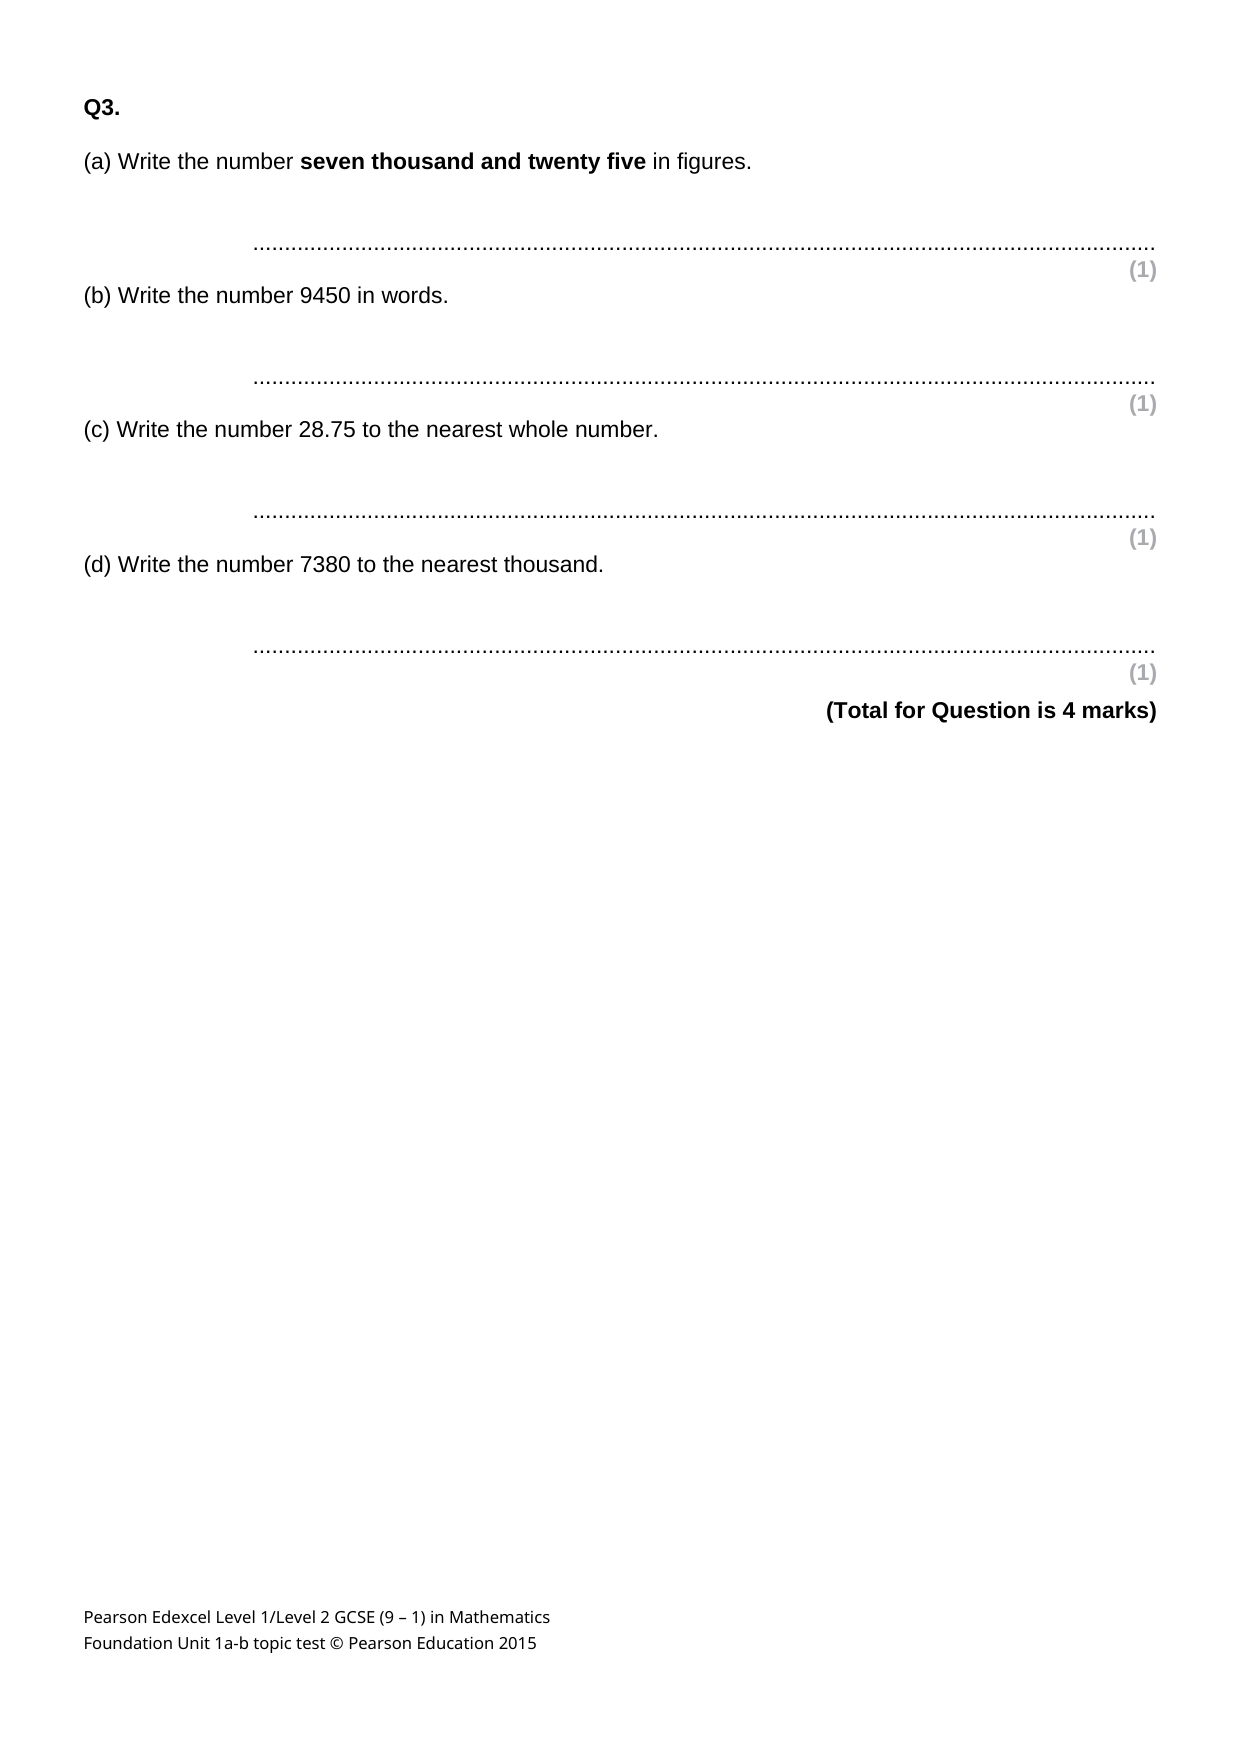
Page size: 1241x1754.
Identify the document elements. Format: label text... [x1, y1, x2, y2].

text .............................................................................................................................................. [83, 496, 1157, 524]
text (1) [83, 390, 1157, 416]
text (c) Write the number 28.75 to the nearest whole number. [83, 416, 1157, 443]
text (d) Write the number 7380 to the nearest thousand. [83, 551, 1157, 577]
text (Total for Question is 4 marks) [83, 697, 1157, 724]
text (1) [83, 658, 1157, 685]
text .............................................................................................................................................. [83, 361, 1157, 390]
text .............................................................................................................................................. [83, 630, 1157, 658]
text (1) [83, 256, 1157, 282]
text Q3. [83, 94, 1157, 148]
text (b) Write the number 9450 in words. [83, 282, 1157, 309]
text .............................................................................................................................................. [83, 227, 1157, 256]
text (1) [83, 524, 1157, 551]
text (a) Write the number seven thousand and twenty five in figures. [83, 148, 1157, 174]
